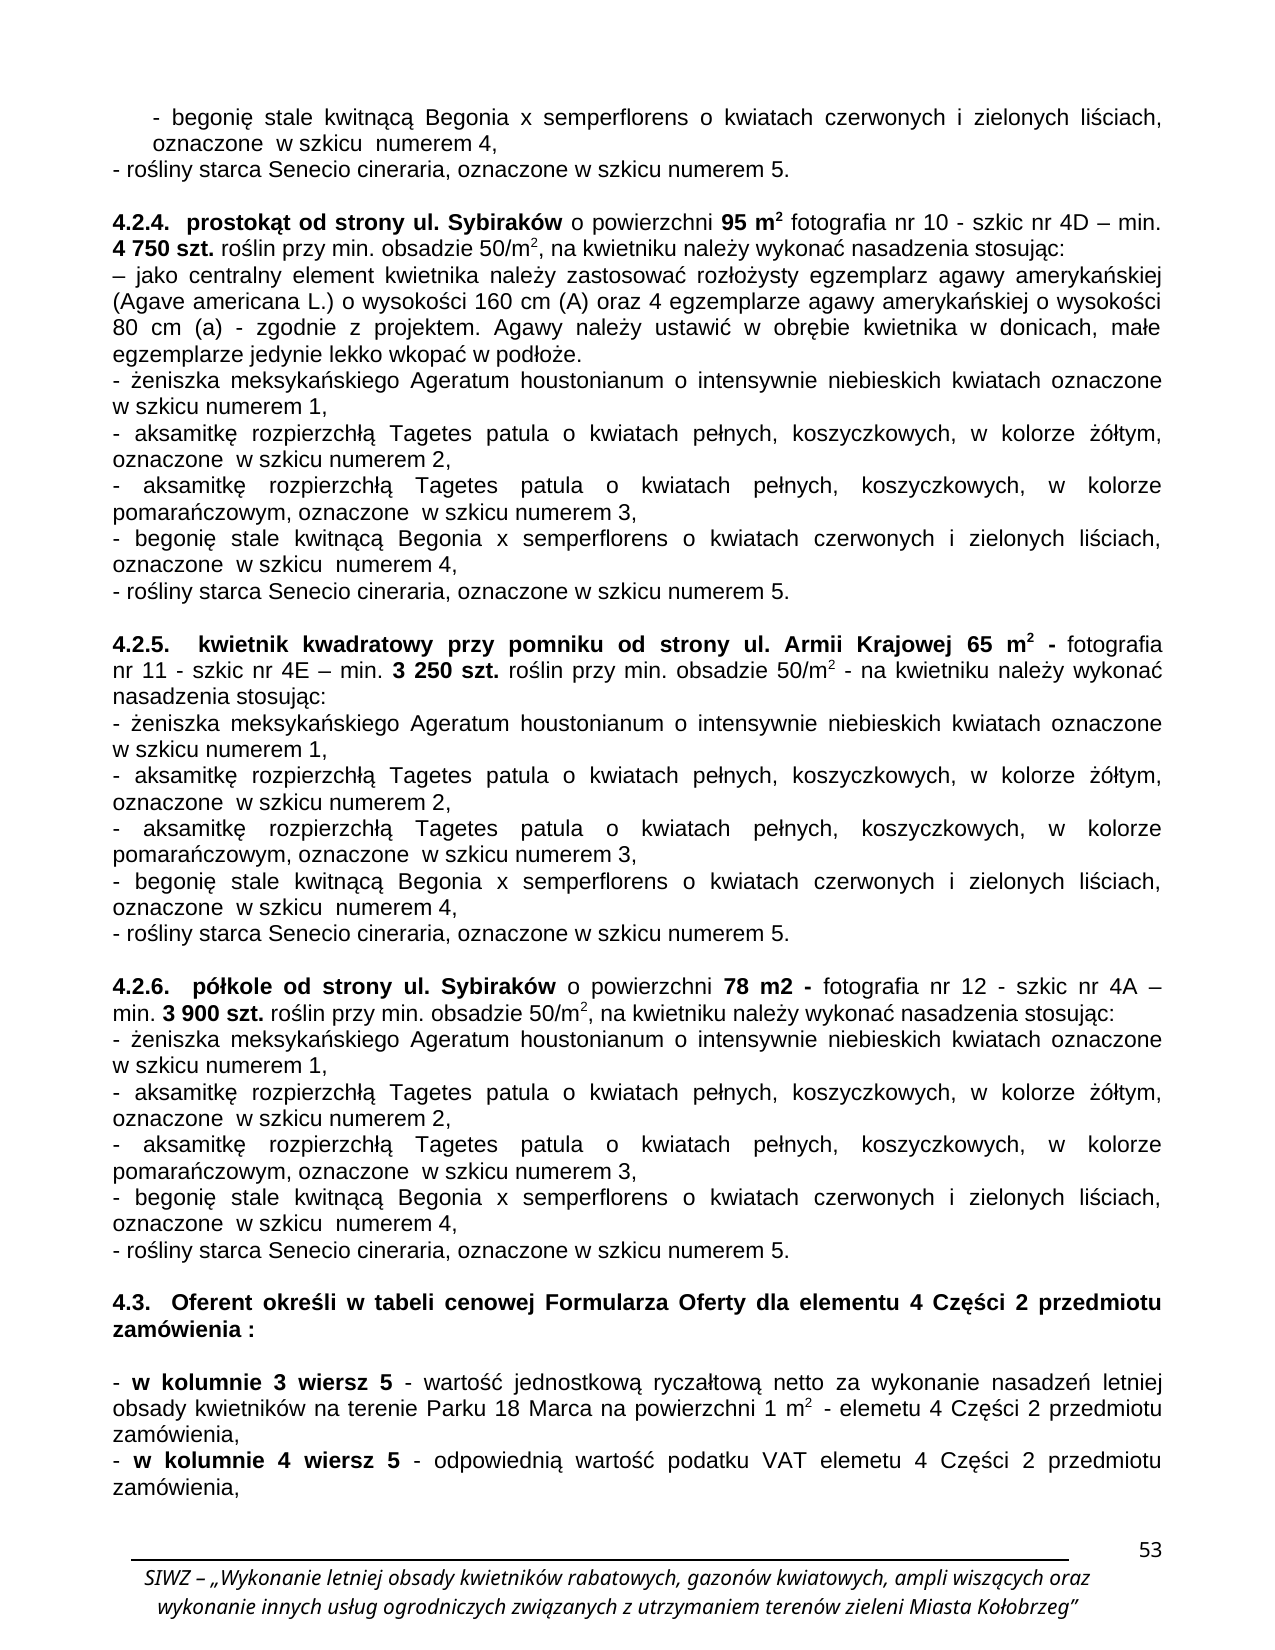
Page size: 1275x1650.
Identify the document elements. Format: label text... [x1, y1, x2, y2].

text - żeniszka meksykańskiego Ageratum houstonianum o intensywnie niebieskich kwiatach oznaczone w szkicu numerem 1, [112, 367, 1162, 420]
text - aksamitkę rozpierzchłą Tagetes patula o kwiatach pełnych, koszyczkowych, w kolorze żółtym, oznaczone w szkicu numerem 2, [112, 762, 1162, 815]
text 4.2.4. prostokąt od strony ul. Sybiraków o powierzchni 95 m2 fotografia nr 10 - szkic nr 4D – min. 4 750 szt. roślin przy min. obsadzie 50/m2, na kwietniku należy wykonać nasadzenia stosując: [112, 209, 1162, 262]
text 4.2.6. półkole od strony ul. Sybiraków o powierzchni 78 m2 - fotografia nr 12 - szkic nr 4A – min. 3 900 szt. roślin przy min. obsadzie 50/m2, na kwietniku należy wykonać nasadzenia stosując: [112, 973, 1162, 1026]
text - begonię stale kwitnącą Begonia x semperflorens o kwiatach czerwonych i zielonych liściach, oznaczone w szkicu numerem 4, [112, 868, 1162, 920]
text - begonię stale kwitnącą Begonia x semperflorens o kwiatach czerwonych i zielonych liściach, oznaczone w szkicu numerem 4, [112, 525, 1162, 578]
text - żeniszka meksykańskiego Ageratum houstonianum o intensywnie niebieskich kwiatach oznaczone w szkicu numerem 1, [112, 709, 1162, 762]
text - aksamitkę rozpierzchłą Tagetes patula o kwiatach pełnych, koszyczkowych, w kolorze żółtym, oznaczone w szkicu numerem 2, [112, 1078, 1162, 1131]
text - żeniszka meksykańskiego Ageratum houstonianum o intensywnie niebieskich kwiatach oznaczone w szkicu numerem 1, [112, 1026, 1162, 1078]
text - rośliny starca Senecio cineraria, oznaczone w szkicu numerem 5. [112, 156, 1162, 182]
text - w kolumnie 3 wiersz 5 - wartość jednostkową ryczałtową netto za wykonanie nasadzeń letniej obsady kwietników na terenie Parku 18 Marca na powierzchni 1 m2 - elemetu 4 Części 2 przedmiotu zamówienia, [112, 1368, 1162, 1447]
text - w kolumnie 4 wiersz 5 - odpowiednią wartość podatku VAT elemetu 4 Części 2 przedmiotu zamówienia, [112, 1447, 1162, 1500]
text 4.2.5. kwietnik kwadratowy przy pomniku od strony ul. Armii Krajowej 65 m2 - fotografia nr 11 - szkic nr 4E – min. 3 250 szt. roślin przy min. obsadzie 50/m2 - na kwietniku należy wykonać nasadzenia stosując: [112, 631, 1162, 709]
text - aksamitkę rozpierzchłą Tagetes patula o kwiatach pełnych, koszyczkowych, w kolorze pomarańczowym, oznaczone w szkicu numerem 3, [112, 472, 1162, 525]
text - aksamitkę rozpierzchłą Tagetes patula o kwiatach pełnych, koszyczkowych, w kolorze żółtym, oznaczone w szkicu numerem 2, [112, 420, 1162, 472]
text - begonię stale kwitnącą Begonia x semperflorens o kwiatach czerwonych i zielonych liściach, oznaczone w szkicu numerem 4, [112, 103, 1162, 156]
text 4.3. Oferent określi w tabeli cenowej Formularza Oferty dla elementu 4 Części 2 przedmiotu zamówienia : [112, 1289, 1162, 1342]
text - aksamitkę rozpierzchłą Tagetes patula o kwiatach pełnych, koszyczkowych, w kolorze pomarańczowym, oznaczone w szkicu numerem 3, [112, 1131, 1162, 1184]
text - rośliny starca Senecio cineraria, oznaczone w szkicu numerem 5. [112, 1237, 1162, 1263]
text - rośliny starca Senecio cineraria, oznaczone w szkicu numerem 5. [112, 578, 1162, 604]
text - rośliny starca Senecio cineraria, oznaczone w szkicu numerem 5. [112, 920, 1162, 947]
text - begonię stale kwitnącą Begonia x semperflorens o kwiatach czerwonych i zielonych liściach, oznaczone w szkicu numerem 4, [112, 1184, 1162, 1237]
text - aksamitkę rozpierzchłą Tagetes patula o kwiatach pełnych, koszyczkowych, w kolorze pomarańczowym, oznaczone w szkicu numerem 3, [112, 815, 1162, 868]
